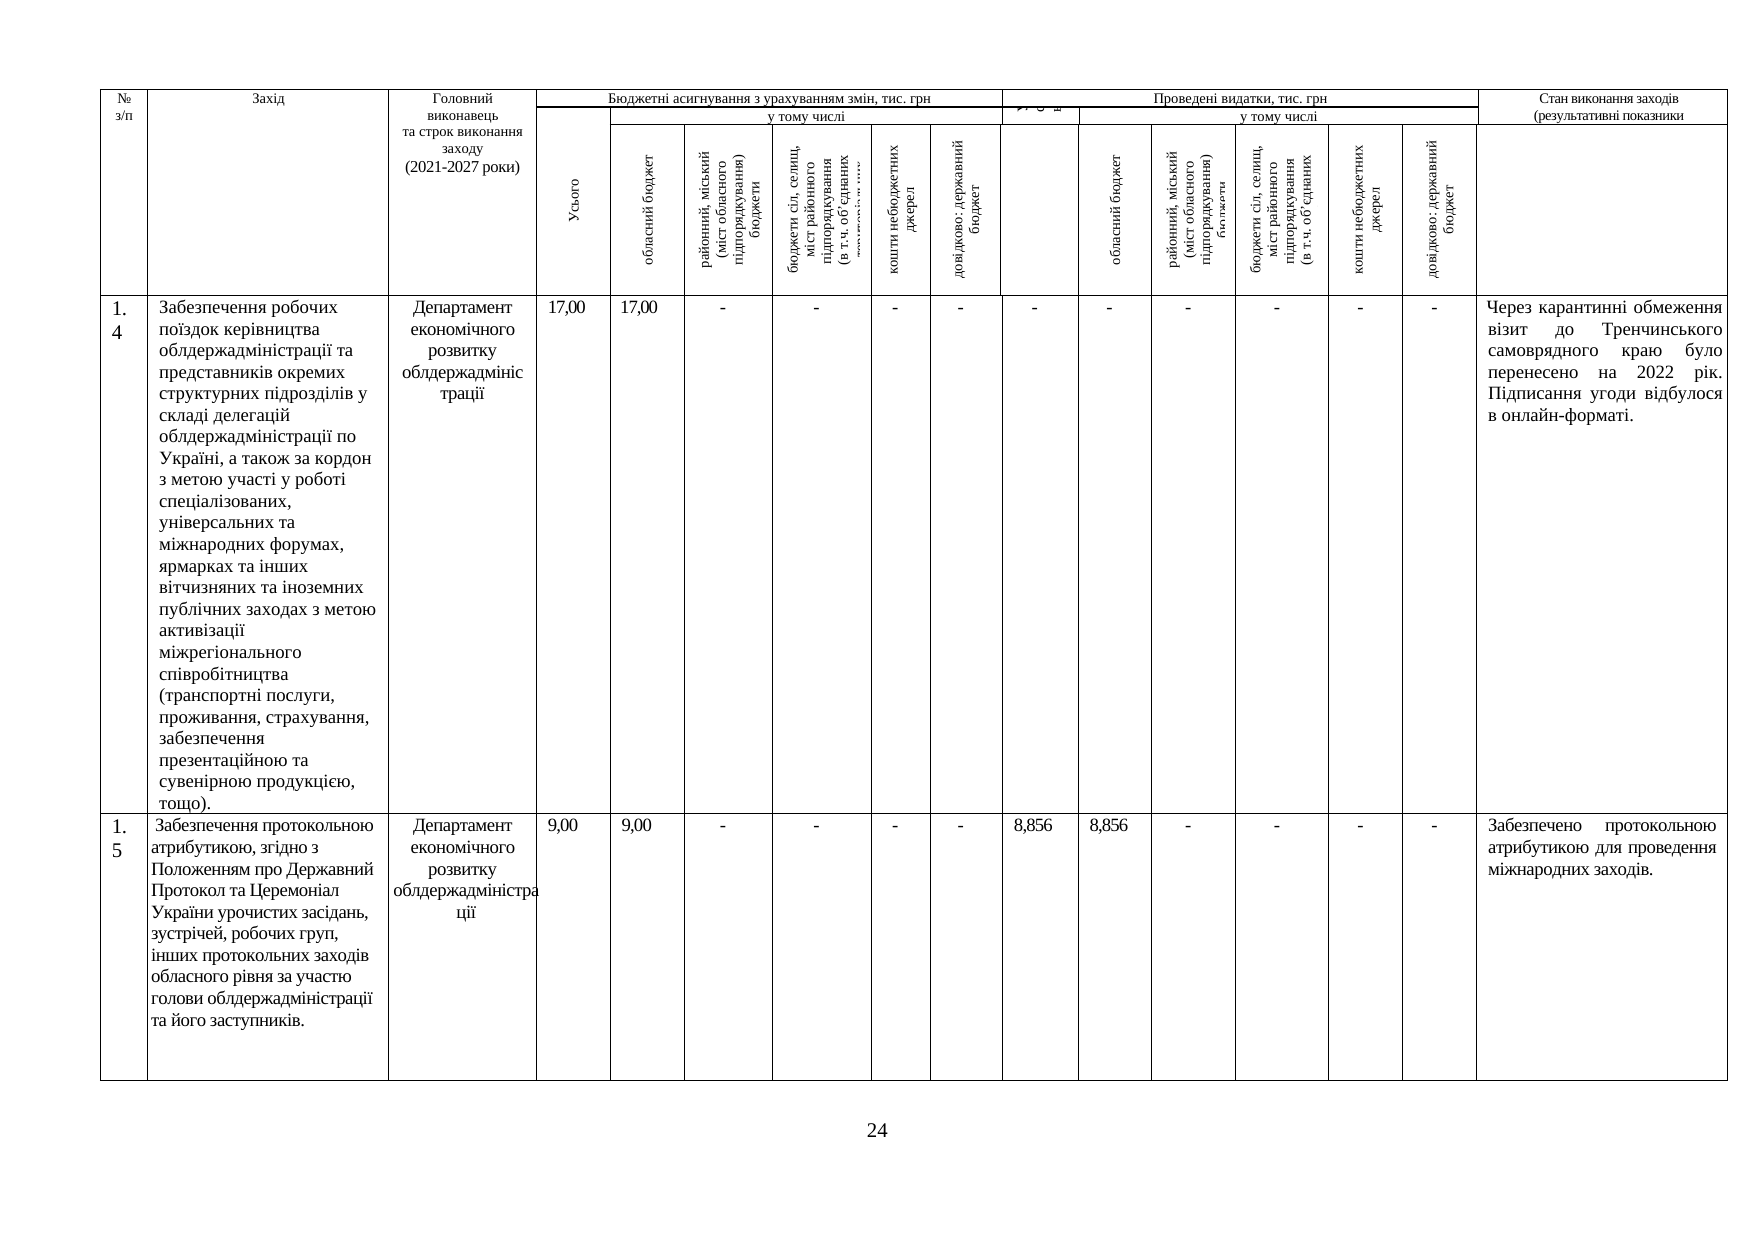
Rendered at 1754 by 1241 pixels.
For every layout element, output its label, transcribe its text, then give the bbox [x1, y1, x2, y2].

table_cell 17,00 [537, 296, 610, 813]
table_cell - [1152, 296, 1235, 813]
table_cell 17,00 [611, 296, 684, 813]
table_header Стан виконання заходів (результативні показники виконання програми) [1479, 90, 1727, 124]
table_cell [1477, 125, 1727, 295]
table_cell Забезпечення робочих поїздок керівництва облдержадміністрації та представників окремих структурних підрозділів у складі делегацій облдержадміністрації по Україні, а також за кордон з метою участі у роботі спеціалізованих, універсальних та міжнародних форумах, ярмарках та інших вітчизняних та іноземних публічних заходах з метою активізації міжрегіонального співробітництва (транспортні послуги, проживання, страхування, забезпечення презентаційною та сувенірною продукцією, тощо). [148, 296, 388, 813]
table_cell довідково: державний бюджет [1403, 125, 1476, 295]
table_cell - [931, 814, 1002, 1079]
table_header Бюджетні асигнування з урахуванням змін, тис. грн [537, 90, 1002, 106]
table_cell - [1403, 296, 1476, 813]
table_cell Департамент економічного розвитку облдержадміністрації [389, 814, 536, 1079]
table_cell - [773, 296, 871, 813]
table_cell - [1003, 296, 1078, 813]
table_header Захід [148, 90, 388, 295]
table_cell обласний бюджет [1079, 125, 1151, 295]
table_cell 9,00 [611, 814, 684, 1079]
table_cell 1.5 [101, 814, 147, 1079]
table_cell 8,856 [1003, 814, 1078, 1079]
table_cell Забезпечення протокольною атрибутикою, згідно з Положенням про Державний Протокол та Церемоніал України урочистих засідань, зустрічей, робочих груп, інших протокольних заходів обласного рівня за участю голови облдержадміністрації та його заступників. [148, 814, 388, 1079]
table_cell - [1152, 814, 1235, 1079]
table_cell - [872, 814, 930, 1079]
table_cell бюджети сіл, селищ, міст районного підпорядкування (в т.ч. об’єднаних територіальних громад) [1236, 125, 1328, 295]
table_cell - [1403, 814, 1476, 1079]
table_cell - [685, 296, 772, 813]
table_cell - [872, 296, 930, 813]
table_cell бюджети сіл, селищ, міст районного підпорядкування (в т.ч. об’єднаних територіальних громад) [773, 125, 871, 295]
table_cell кошти небюджетних джерел [872, 125, 930, 295]
table_cell Усього [1003, 108, 1079, 124]
table_cell - [1329, 296, 1402, 813]
table_cell 1.4 [101, 296, 147, 813]
table_cell у тому числі [611, 108, 1002, 124]
table_header № з/п [101, 90, 147, 295]
table_cell довідково: державний бюджет [931, 125, 1000, 295]
table_cell Департамент економічного розвитку облдержадміністрації [389, 296, 536, 813]
table_cell районний, міський (міст обласного підпорядкування) бюджети [1152, 125, 1235, 295]
table_cell - [685, 814, 772, 1079]
table_cell Через карантинні обмеження візит до Тренчинського самоврядного краю було перенесено на 2022 рік. Підписання угоди відбулося в онлайн-форматі. [1477, 296, 1727, 813]
table_cell обласний бюджет [611, 125, 684, 295]
table_cell 8,856 [1079, 814, 1151, 1079]
table_cell 9,00 [537, 814, 610, 1079]
table_cell [1001, 125, 1078, 295]
table_cell - [1236, 814, 1328, 1079]
table_cell - [773, 814, 871, 1079]
table_cell - [1079, 296, 1151, 813]
table_cell у тому числі [1080, 108, 1478, 124]
table_cell - [1329, 814, 1402, 1079]
table_cell - [931, 296, 1002, 813]
table_header Проведені видатки, тис. грн [1003, 90, 1478, 106]
table_cell кошти небюджетних джерел [1329, 125, 1402, 295]
table_cell - [1236, 296, 1328, 813]
table_cell Забезпечено протокольною атрибутикою для проведення міжнародних заходів. [1477, 814, 1727, 1079]
table_cell районний, міський (міст обласного підпорядкування) бюджети [685, 125, 772, 295]
table_cell Усього [537, 108, 610, 295]
table_header Головний виконавець та строк виконання заходу (2021-2027 роки) [389, 90, 536, 295]
